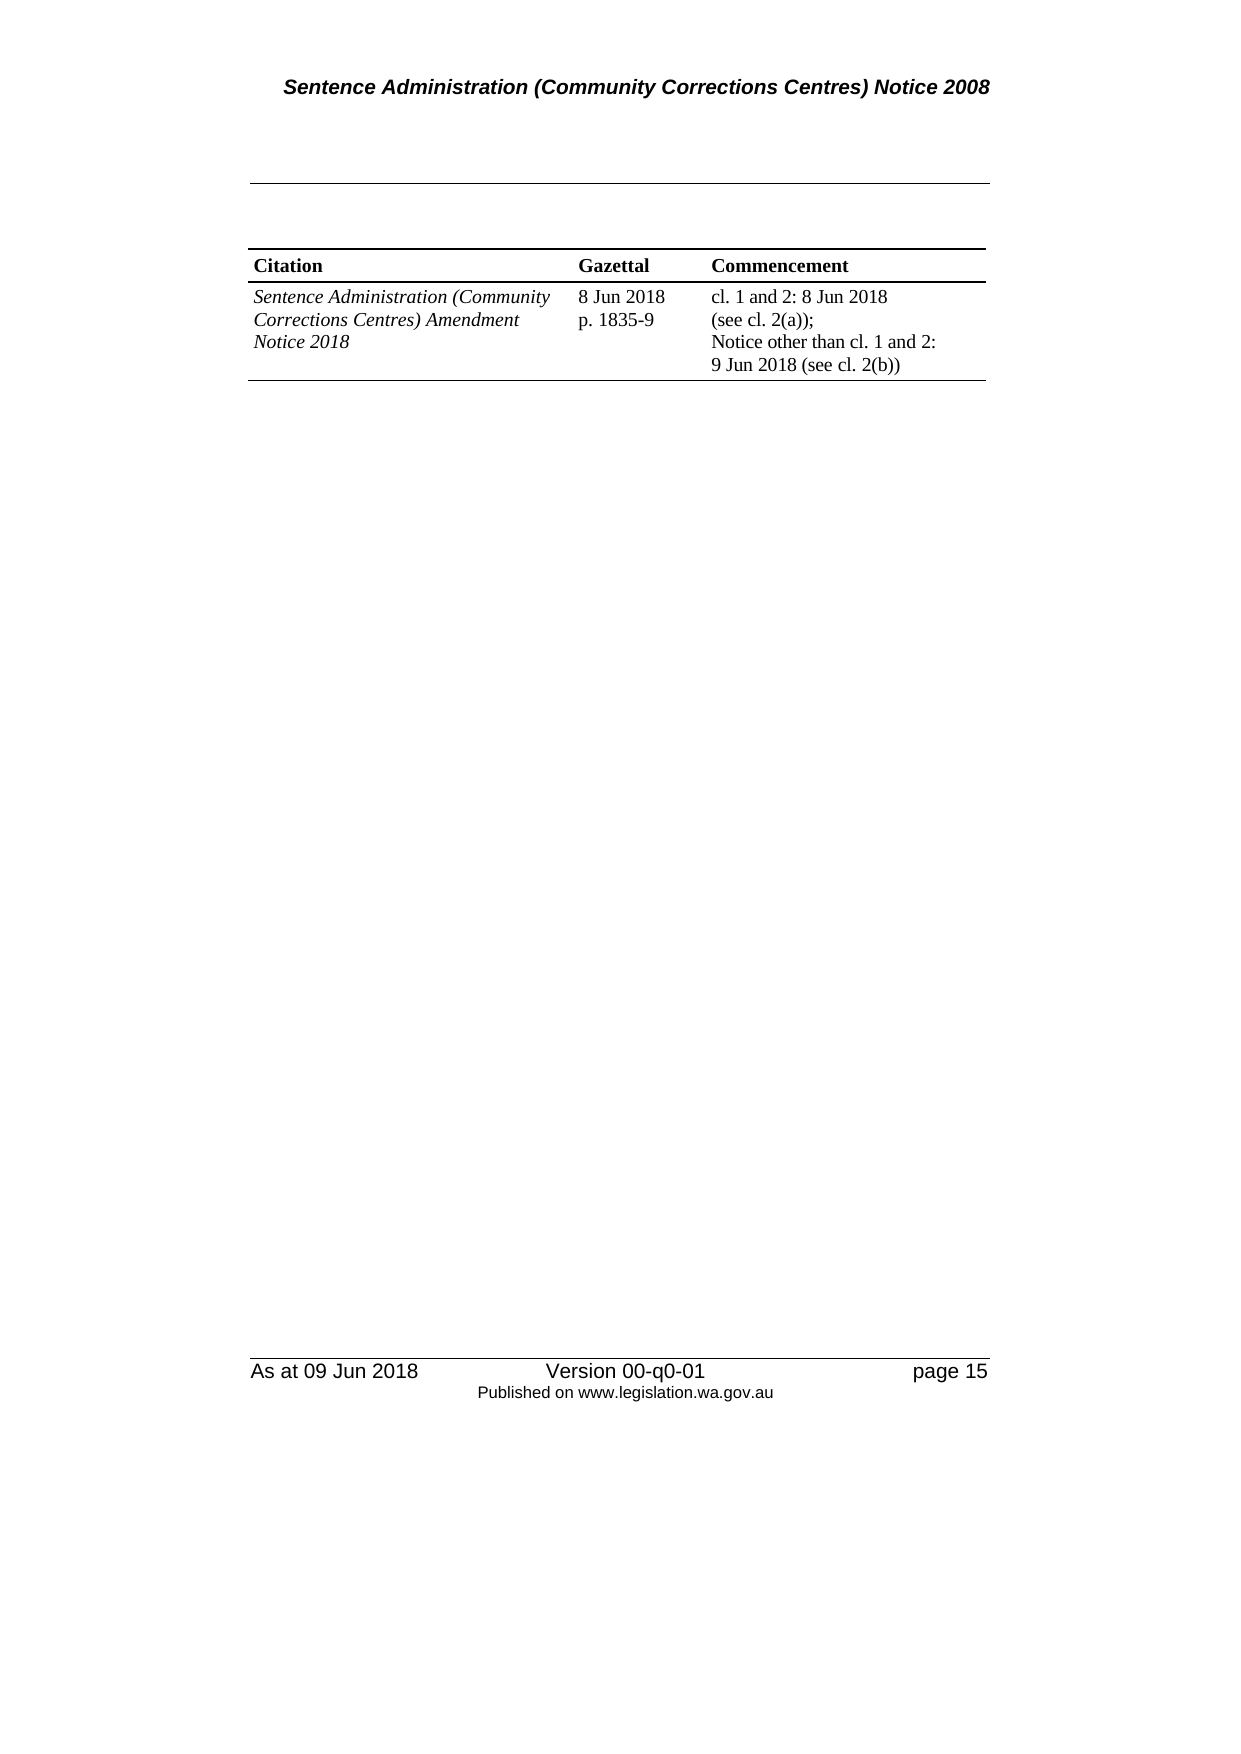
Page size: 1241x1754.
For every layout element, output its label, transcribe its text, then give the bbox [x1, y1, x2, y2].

table_header Citation [248, 250, 572, 281]
table_cell cl. 1 and 2: 8 Jun 2018 (see cl. 2(a)); Notice other than cl. 1 and 2: 9 Jun 2018 (see cl. 2(b)) [705, 283, 986, 380]
table_header Commencement [705, 250, 986, 281]
table_cell Sentence Administration (Community Corrections Centres) Amendment Notice 2018 [248, 283, 572, 380]
table_cell 8 Jun 2018 p. 1835-9 [572, 283, 705, 380]
table_header Gazettal [572, 250, 705, 281]
